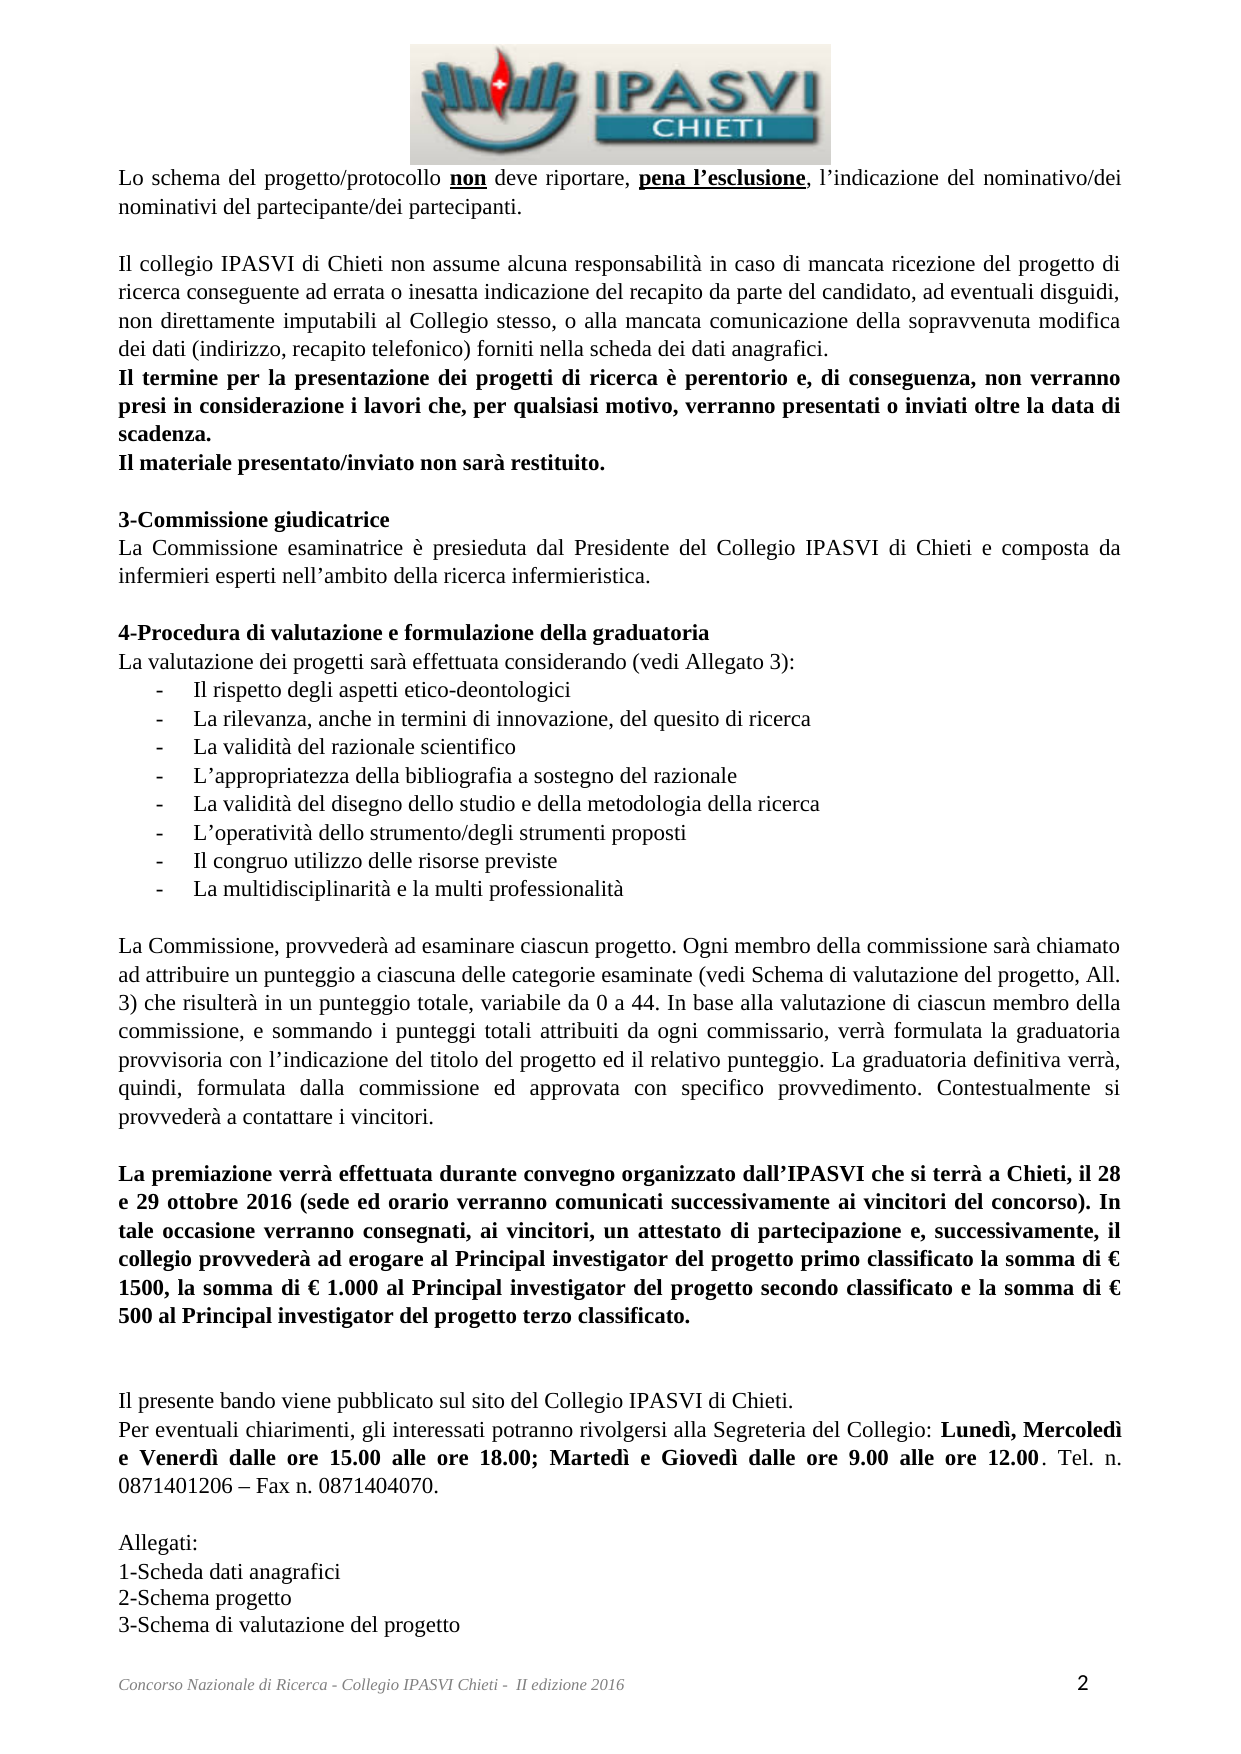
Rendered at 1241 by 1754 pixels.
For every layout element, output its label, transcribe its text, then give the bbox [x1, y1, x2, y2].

list L’operatività dello strumento/degli strumenti proposti [156, 818, 1122, 845]
text Il materiale presentato/inviato non sarà restituito. [118, 449, 1122, 475]
text Il termine per la presentazione dei progetti di ricerca è perentorio e, di conseguenza, non verranno presi in considerazione i lavori che, per qualsiasi motivo, verranno presentati o inviati oltre la data di scadenza. [118, 363, 1122, 447]
text Il presente bando viene pubblicato sul sito del Collegio IPASVI di Chieti. [118, 1387, 1122, 1414]
list La validità del disegno dello studio e della metodologia della ricerca [156, 790, 1122, 816]
list Il rispetto degli aspetti etico-deontologici [156, 676, 1122, 703]
text Allegati: [118, 1529, 1122, 1556]
text 3-Schema di valutazione del progetto [118, 1611, 1122, 1637]
text 4-Procedura di valutazione e formulazione della graduatoria [118, 619, 1122, 646]
list Il congruo utilizzo delle risorse previste [156, 847, 1122, 873]
text 1-Scheda dati anagrafici [118, 1558, 1122, 1584]
list La validità del razionale scientifico [156, 733, 1122, 759]
text 3-Commissione giudicatrice [118, 506, 1122, 532]
list L’appropriatezza della bibliografia a sostegno del razionale [156, 762, 1122, 788]
picture [410, 44, 831, 164]
text Lo schema del progetto/protocollo non deve riportare, pena l’esclusione, l’indicazione del nominativo/dei nominativi del partecipante/dei partecipanti. [118, 164, 1122, 219]
text Il collegio IPASVI di Chieti non assume alcuna responsabilità in caso di mancata ricezione del progetto di ricerca conseguente ad errata o inesatta indicazione del recapito da parte del candidato, ad eventuali disguidi, non direttamente imputabili al Collegio stesso, o alla mancata comunicazione della sopravvenuta modifica dei dati (indirizzo, recapito telefonico) forniti nella scheda dei dati anagrafici. [118, 250, 1122, 361]
text La premiazione verrà effettuata durante convegno organizzato dall’IPASVI che si terrà a Chieti, il 28 e 29 ottobre 2016 (sede ed orario verranno comunicati successivamente ai vincitori del concorso). In tale occasione verranno consegnati, ai vincitori, un attestato di partecipazione e, successivamente, il collegio provvederà ad erogare al Principal investigator del progetto primo classificato la somma di € 1500, la somma di € 1.000 al Principal investigator del progetto secondo classificato e la somma di € 500 al Principal investigator del progetto terzo classificato. [118, 1160, 1122, 1328]
text La Commissione, provvederà ad esaminare ciascun progetto. Ogni membro della commissione sarà chiamato ad attribuire un punteggio a ciascuna delle categorie esaminate (vedi Schema di valutazione del progetto, All. 3) che risulterà in un punteggio totale, variabile da 0 a 44. In base alla valutazione di ciascun membro della commissione, e sommando i punteggi totali attribuiti da ogni commissario, verrà formulata la graduatoria provvisoria con l’indicazione del titolo del progetto ed il relativo punteggio. La graduatoria definitiva verrà, quindi, formulata dalla commissione ed approvata con specifico provvedimento. Contestualmente si provvederà a contattare i vincitori. [118, 932, 1122, 1129]
text La valutazione dei progetti sarà effettuata considerando (vedi Allegato 3): [118, 648, 1122, 674]
list La multidisciplinarità e la multi professionalità [156, 875, 1122, 902]
text Per eventuali chiarimenti, gli interessati potranno rivolgersi alla Segreteria del Collegio: Lunedì, Mercoledì e Venerdì dalle ore 15.00 alle ore 18.00; Martedì e Giovedì dalle ore 9.00 alle ore 12.00. Tel. n. 0871401206 – Fax n. 0871404070. [118, 1416, 1122, 1499]
text 2-Schema progetto [118, 1584, 1122, 1611]
text La Commissione esaminatrice è presieduta dal Presidente del Collegio IPASVI di Chieti e composta da infermieri esperti nell’ambito della ricerca infermieristica. [118, 534, 1122, 589]
list La rilevanza, anche in termini di innovazione, del quesito di ricerca [156, 705, 1122, 731]
